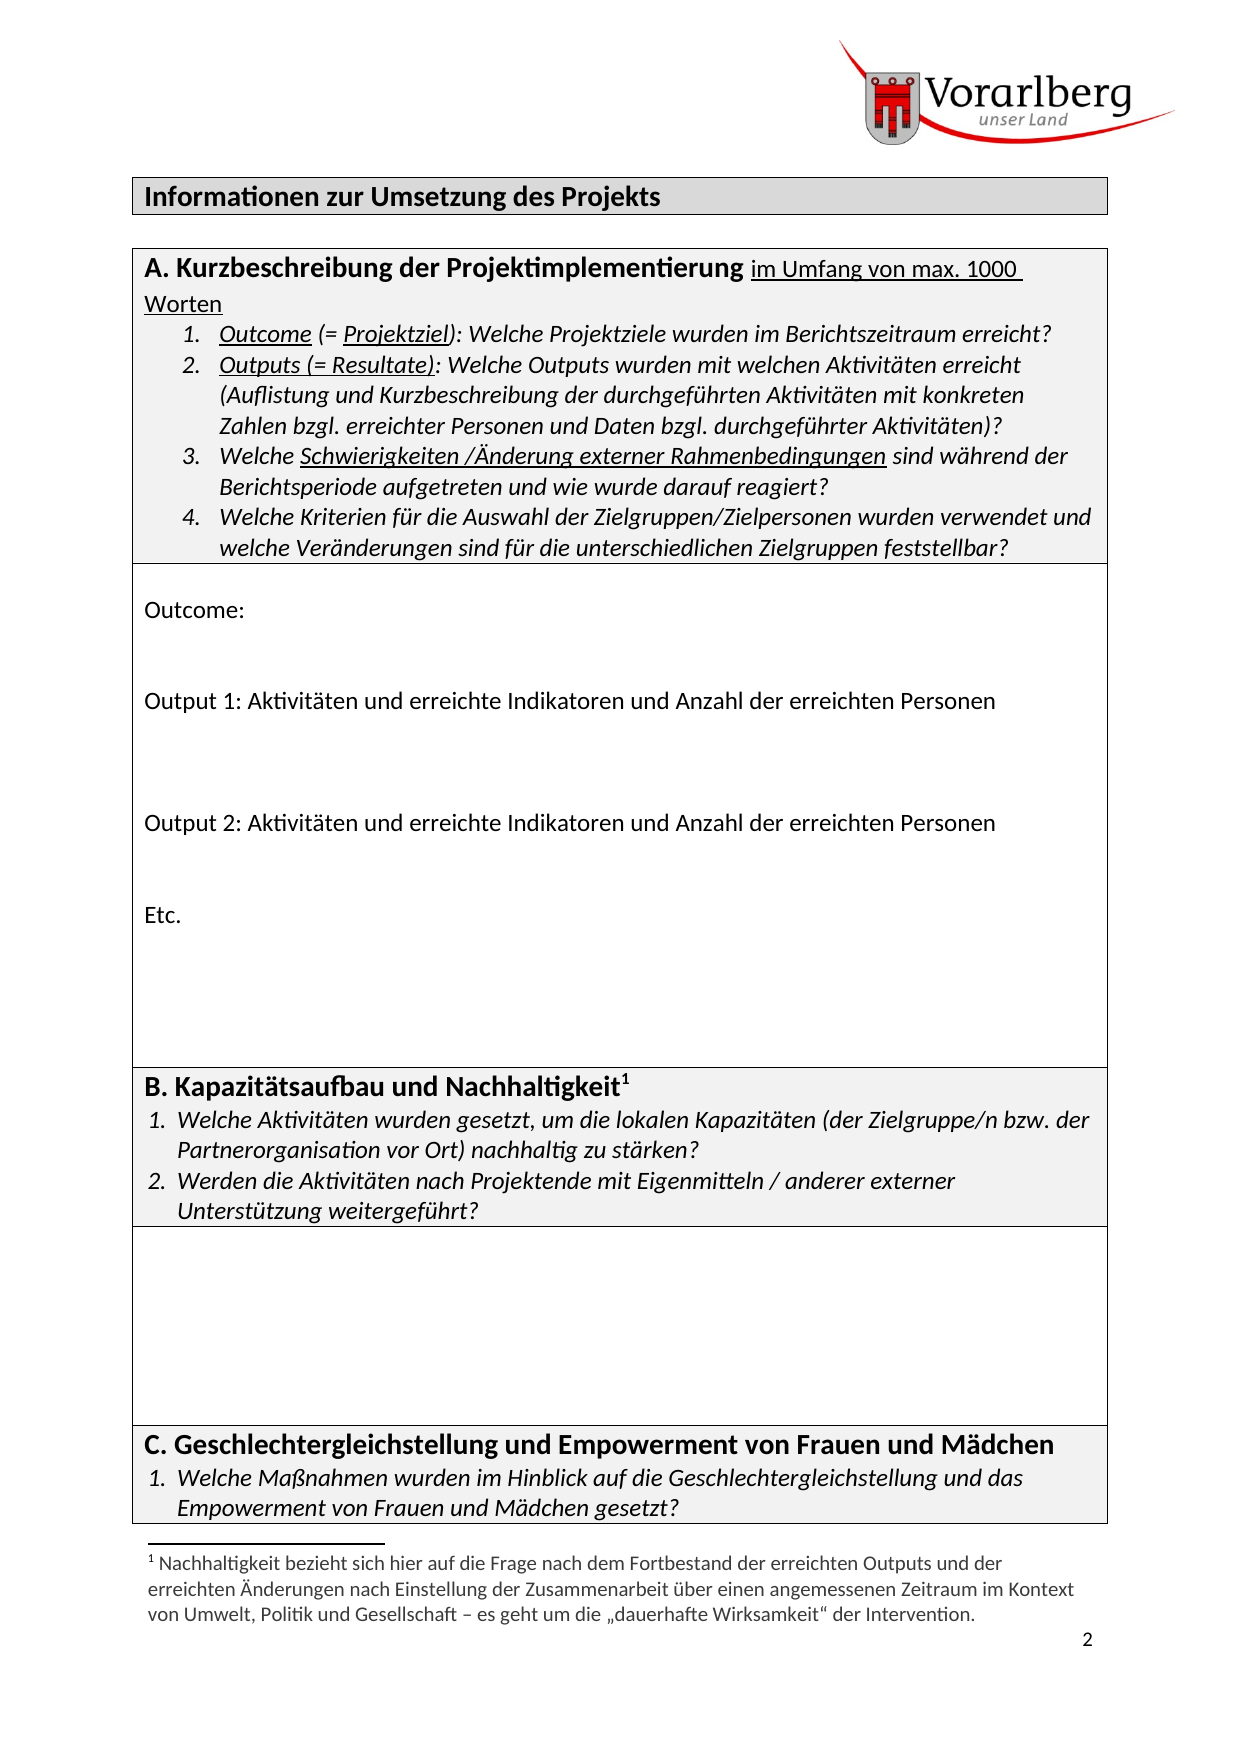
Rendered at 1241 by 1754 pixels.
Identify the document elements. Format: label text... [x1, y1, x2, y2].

picture [839, 40, 1176, 145]
table_cell [133, 1227, 1107, 1425]
table_cell B. Kapazitätsaufbau und Nachhaltigkeit Welche Aktivitäten wurden gesetzt, um die lokalen Kapazitäten (der Zielgruppe/n bzw. der Partnerorganisation vor Ort) nachhaltig zu stärken? Werden die Aktivitäten nach Projektende mit Eigenmitteln / anderer externer Unterstützung weitergeführt? [133, 1068, 1107, 1226]
table_cell C. Geschlechtergleichstellung und Empowerment von Frauen und Mädchen Welche Maßnahmen wurden im Hinblick auf die Geschlechtergleichstellung und das Empowerment von Frauen und Mädchen gesetzt? [133, 1426, 1107, 1523]
table_cell Outcome: Output 1: Aktivitäten und erreichte Indikatoren und Anzahl der erreichten Personen Output 2: Aktivitäten und erreichte Indikatoren und Anzahl der erreichten Personen Etc. [133, 564, 1107, 1067]
table_header Informationen zur Umsetzung des Projekts [133, 178, 1107, 214]
table_header A. Kurzbeschreibung der Projektimplementierung im Umfang von max. 1000 Worten Outcome (= Projektziel): Welche Projektziele wurden im Berichtszeitraum erreicht? Outputs (= Resultate): Welche Outputs wurden mit welchen Aktivitäten erreicht (Auflistung und Kurzbeschreibung der durchgeführten Aktivitäten mit konkreten Zahlen bzgl. erreichter Personen und Daten bzgl. durchgeführter Aktivitäten)? Welche Schwierigkeiten /Änderung externer Rahmenbedingungen sind während der Berichtsperiode aufgetreten und wie wurde darauf reagiert? Welche Kriterien für die Auswahl der Zielgruppen/Zielpersonen wurden verwendet und welche Veränderungen sind für die unterschiedlichen Zielgruppen feststellbar? [133, 249, 1107, 562]
